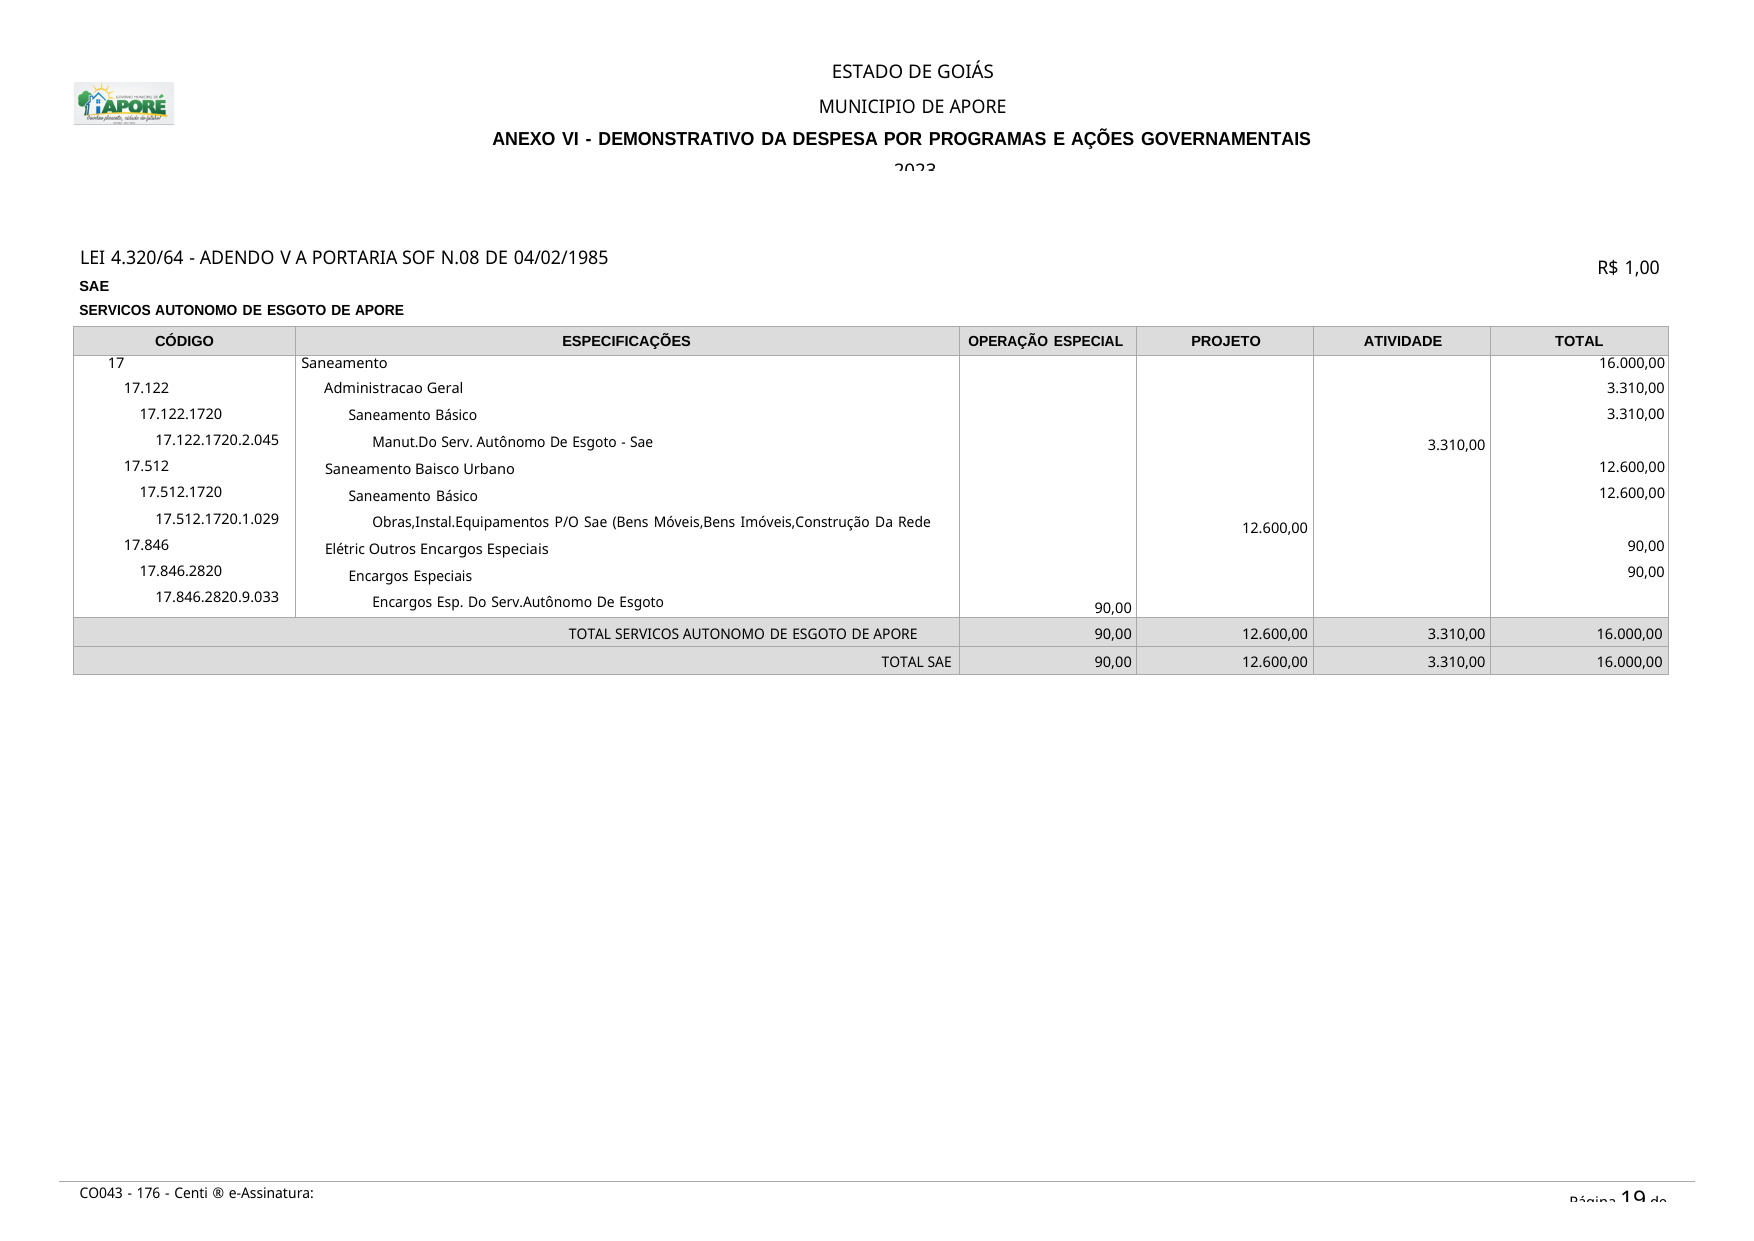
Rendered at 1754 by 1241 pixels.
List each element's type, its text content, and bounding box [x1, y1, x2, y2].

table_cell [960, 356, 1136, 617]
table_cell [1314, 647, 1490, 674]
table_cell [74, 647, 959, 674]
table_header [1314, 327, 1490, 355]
text SERVICOS AUTONOMO DE ESGOTO DE APORE [79, 301, 622, 318]
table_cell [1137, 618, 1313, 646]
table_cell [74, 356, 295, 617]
text LEI 4.320/64 - ADENDO V A PORTARIA SOF N.08 DE 04/02/1985 [80, 244, 622, 270]
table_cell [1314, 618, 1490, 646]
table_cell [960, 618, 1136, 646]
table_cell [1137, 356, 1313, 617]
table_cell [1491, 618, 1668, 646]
text R$ 1,00 [1597, 254, 1696, 279]
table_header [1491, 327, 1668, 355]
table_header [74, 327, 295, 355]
picture [73, 59, 175, 148]
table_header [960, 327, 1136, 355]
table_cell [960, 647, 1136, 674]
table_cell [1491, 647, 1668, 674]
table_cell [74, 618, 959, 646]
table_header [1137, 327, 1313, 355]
text SAE [79, 278, 622, 294]
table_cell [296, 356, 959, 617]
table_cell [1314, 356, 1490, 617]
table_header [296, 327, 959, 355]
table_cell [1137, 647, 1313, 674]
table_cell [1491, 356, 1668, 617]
